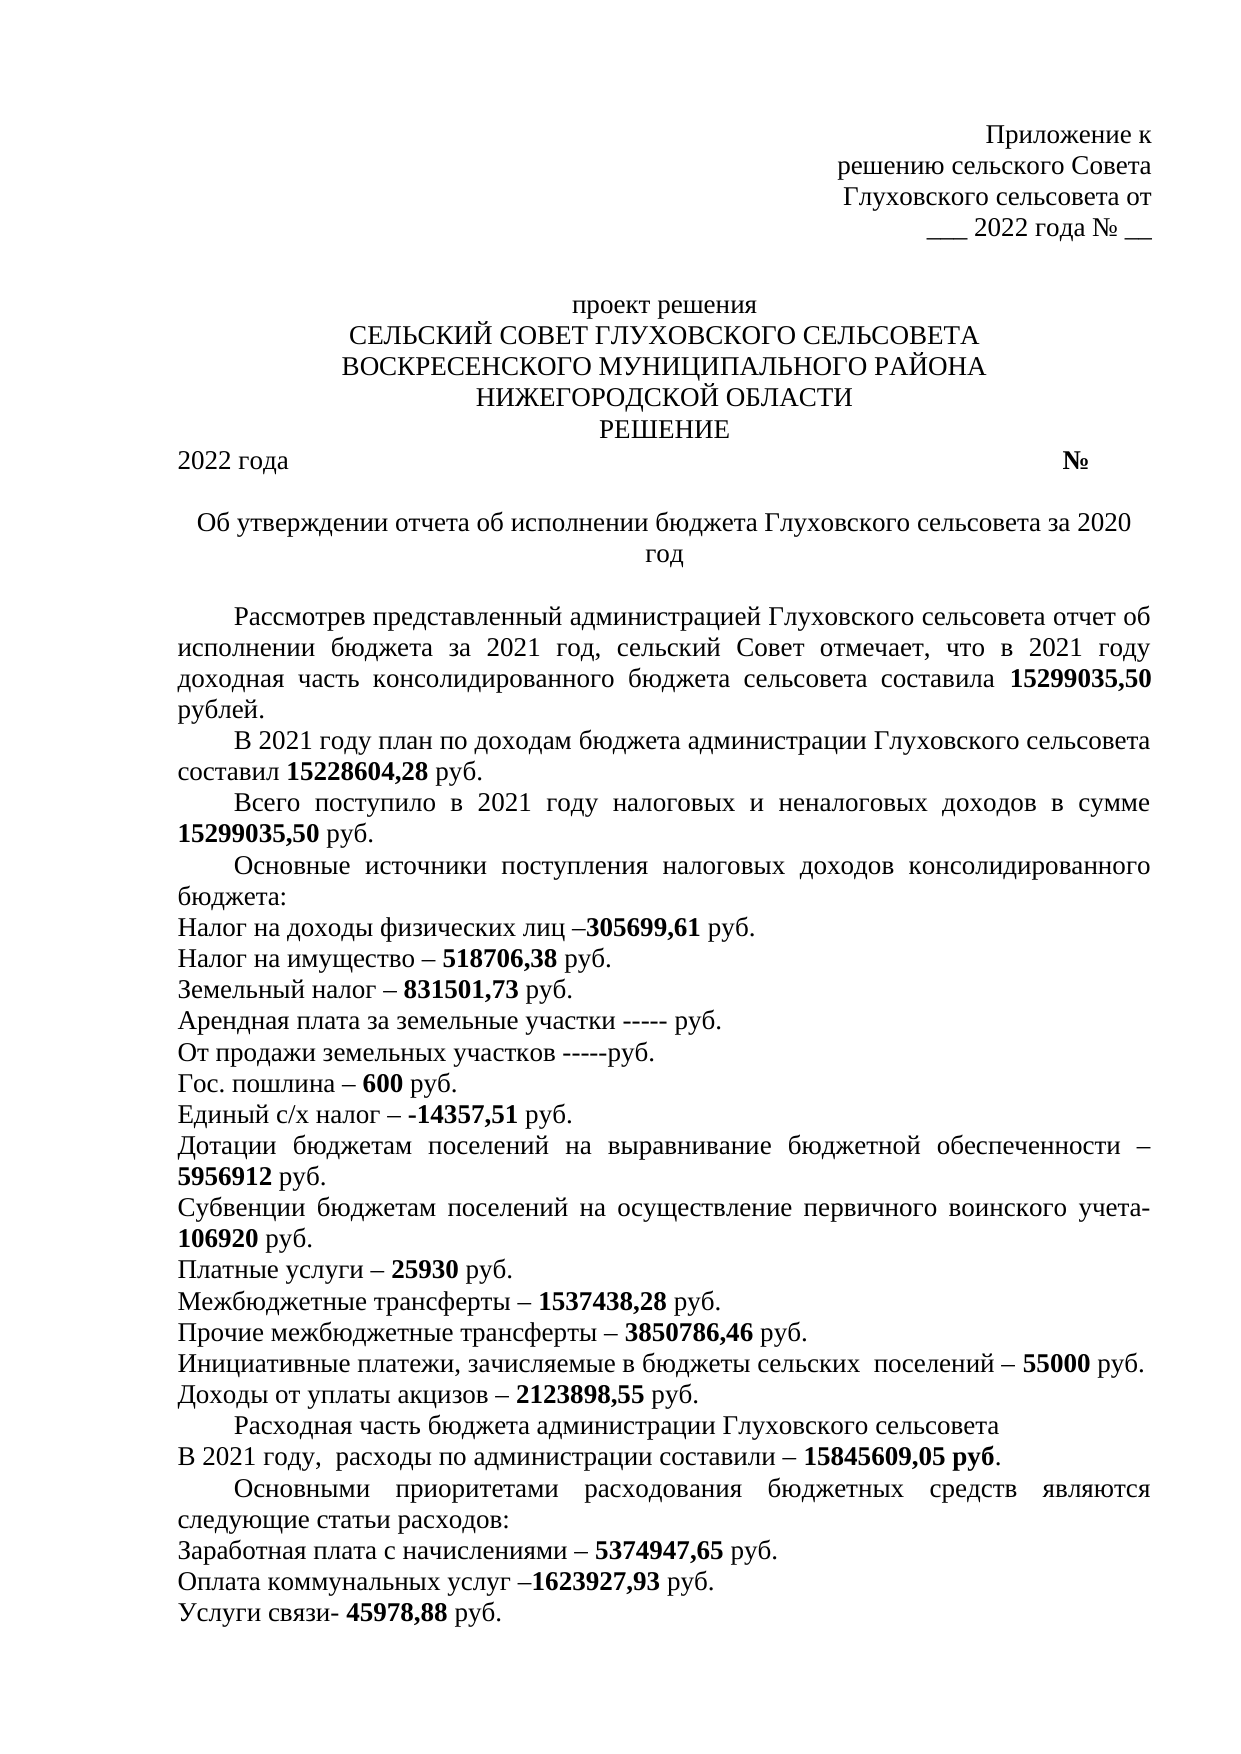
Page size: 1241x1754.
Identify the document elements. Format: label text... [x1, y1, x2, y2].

text Всего поступило в 2021 году налоговых и неналоговых доходов в сумме 15299035,50 руб. [177, 786, 1152, 849]
text Инициативные платежи, зачисляемые в бюджеты сельских поселений – 55000 руб. [177, 1347, 1152, 1378]
text Основные источники поступления налоговых доходов консолидированного бюджета: [177, 849, 1152, 911]
text Земельный налог – 831501,73 руб. [177, 973, 1152, 1004]
text РЕШЕНИЕ [177, 413, 1152, 444]
text От продажи земельных участков -----руб. [177, 1036, 1152, 1067]
text Об утверждении отчета об исполнении бюджета Глуховского сельсовета за 2020 год [177, 506, 1152, 568]
text Доходы от уплаты акцизов – 2123898,55 руб. [177, 1378, 1152, 1409]
text Заработная плата с начислениями – 5374947,65 руб. [177, 1534, 1152, 1565]
text Налог на имущество – 518706,38 руб. [177, 942, 1152, 973]
text проект решения [177, 243, 1152, 319]
text Налог на доходы физических лиц –305699,61 руб. [177, 911, 1152, 942]
text Приложение к [177, 118, 1152, 149]
text Межбюджетные трансферты – 1537438,28 руб. [177, 1285, 1152, 1316]
text Оплата коммунальных услуг –1623927,93 руб. [177, 1565, 1152, 1596]
text Расходная часть бюджета администрации Глуховского сельсовета [177, 1409, 1152, 1441]
text 2022 года № [177, 444, 1152, 475]
text ВОСКРЕСЕНСКОГО МУНИЦИПАЛЬНОГО РАЙОНА [177, 350, 1152, 382]
text Платные услуги – 25930 руб. [177, 1254, 1152, 1285]
text НИЖЕГОРОДСКОЙ ОБЛАСТИ [177, 382, 1152, 413]
text Услуги связи- 45978,88 руб. [177, 1596, 1152, 1627]
text Единый с/х налог – -14357,51 руб. [177, 1098, 1152, 1129]
text решению сельского Совета [758, 149, 1152, 180]
text Рассмотрев представленный администрацией Глуховского сельсовета отчет об исполнении бюджета за 2021 год, сельский Совет отмечает, что в 2021 году доходная часть консолидированного бюджета сельсовета составила 15299035,50 рублей. [177, 599, 1152, 724]
text Прочие межбюджетные трансферты – 3850786,46 руб. [177, 1316, 1152, 1347]
text Дотации бюджетам поселений на выравнивание бюджетной обеспеченности – 5956912 руб. [177, 1129, 1152, 1191]
text В 2021 году план по доходам бюджета администрации Глуховского сельсовета составил 15228604,28 руб. [177, 724, 1152, 786]
text СЕЛЬСКИЙ СОВЕТ ГЛУХОВСКОГО СЕЛЬСОВЕТА [177, 319, 1152, 350]
text Субвенции бюджетам поселений на осуществление первичного воинского учета- 106920 руб. [177, 1191, 1152, 1254]
text Основными приоритетами расходования бюджетных средств являются следующие статьи расходов: [177, 1472, 1152, 1534]
text Гос. пошлина – 600 руб. [177, 1067, 1152, 1098]
text В 2021 году, расходы по администрации составили – 15845609,05 руб. [177, 1441, 1152, 1472]
text ___ 2022 года № __ [758, 212, 1152, 243]
text Глуховского сельсовета от [758, 180, 1152, 212]
text Арендная плата за земельные участки ----- руб. [177, 1004, 1152, 1036]
